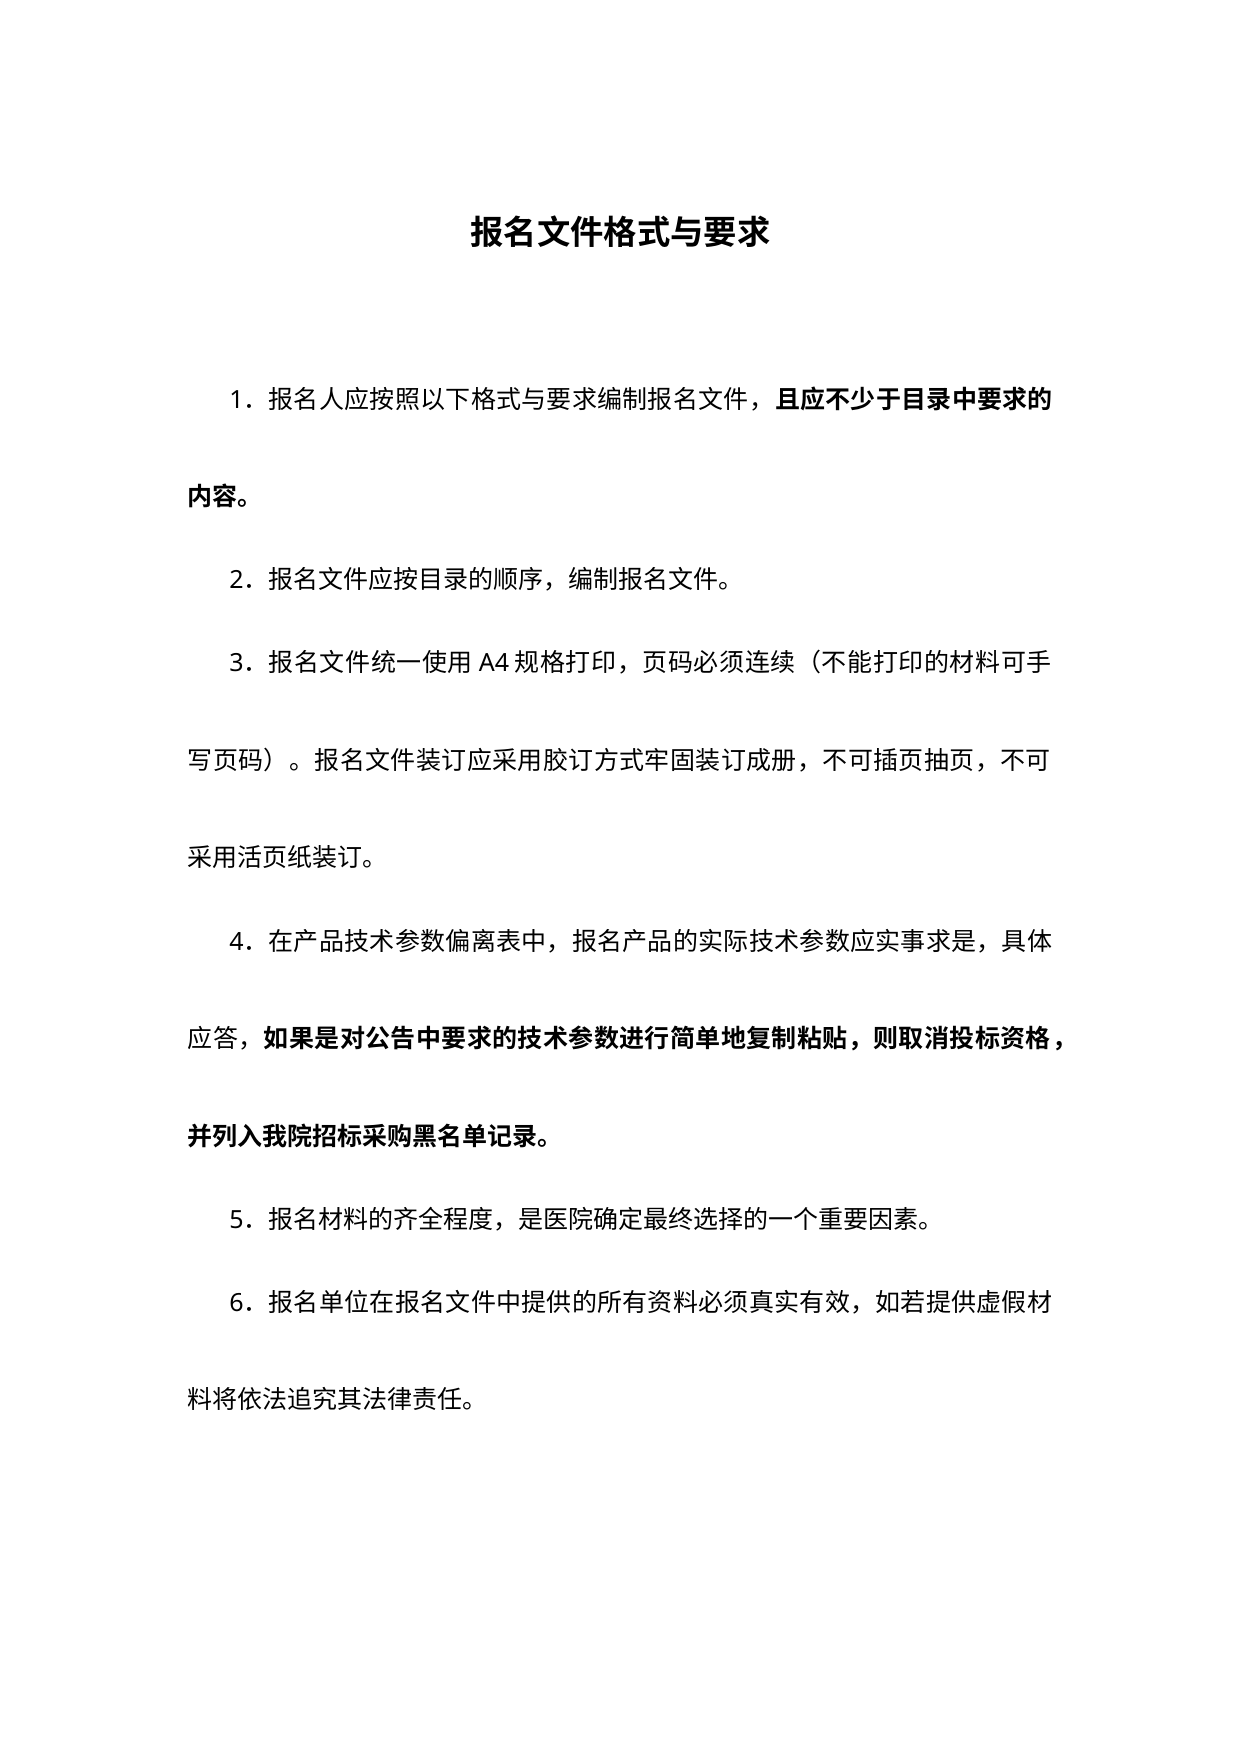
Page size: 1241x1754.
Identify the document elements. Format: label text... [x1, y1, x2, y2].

list 报名材料的齐全程度，是医院确定最终选择的一个重要因素。 [187, 1185, 1053, 1250]
list 报名文件统一使用A4规格打印，页码必须连续（不能打印的材料可手写页码）。报名文件装订应采用胶订方式牢固装订成册，不可插页抽页，不可采用活页纸装订。 [187, 628, 1053, 888]
list 报名单位在报名文件中提供的所有资料必须真实有效，如若提供虚假材料将依法追究其法律责任。 [187, 1268, 1053, 1430]
list 报名文件应按目录的顺序，编制报名文件。 [187, 545, 1053, 610]
subtitle 报名文件格式与要求 [187, 197, 1053, 262]
list 报名人应按照以下格式与要求编制报名文件，且应不少于目录中要求的内容。 [187, 365, 1053, 527]
list 在产品技术参数偏离表中，报名产品的实际技术参数应实事求是，具体应答，如果是对公告中要求的技术参数进行简单地复制粘贴，则取消投标资格，并列入我院招标采购黑名单记录。 [187, 907, 1053, 1167]
